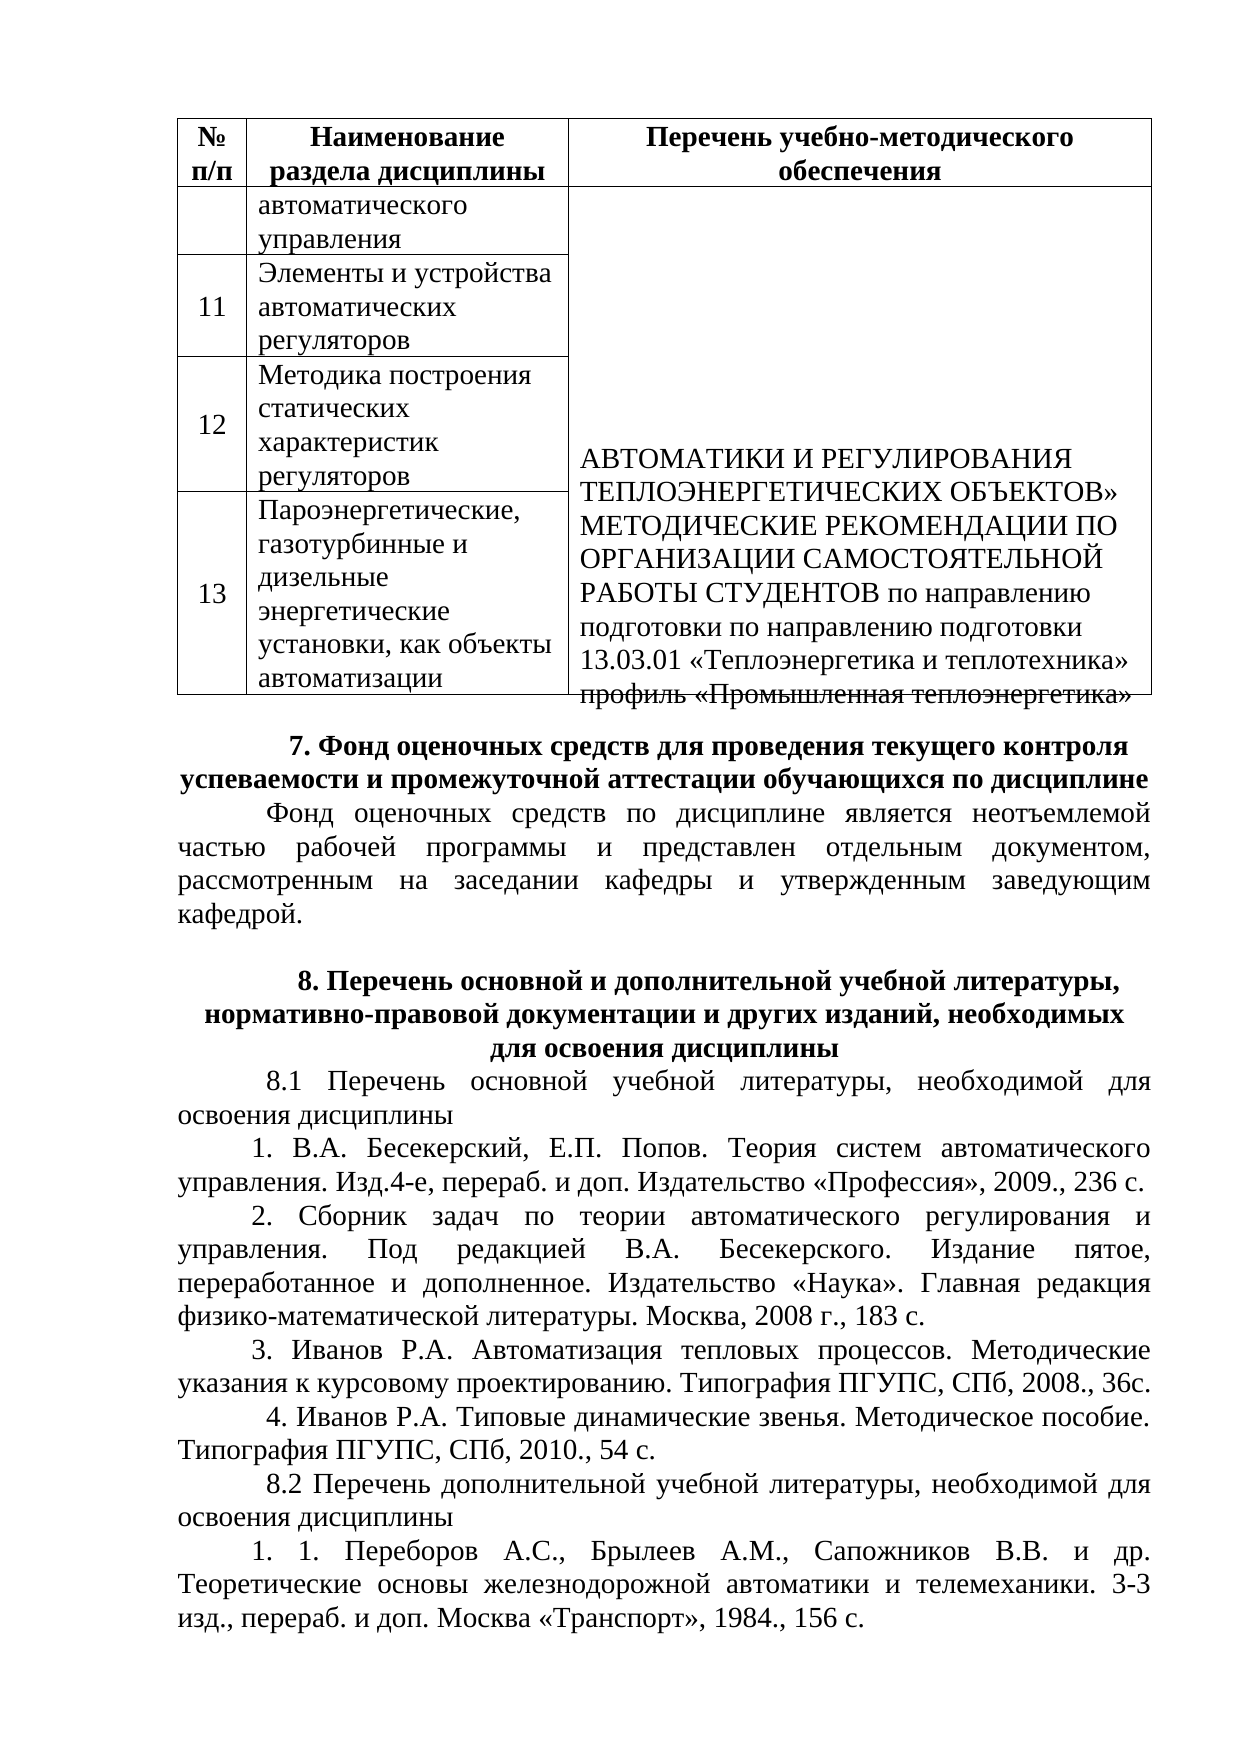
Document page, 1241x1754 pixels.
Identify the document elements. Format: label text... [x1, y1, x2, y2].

table_cell Методика построения статических характеристик регуляторов [247, 357, 568, 491]
text 8.1 Перечень основной учебной литературы, необходимой для освоения дисциплины [177, 1063, 1152, 1131]
table_header Перечень учебно-методического обеспечения [569, 119, 1151, 186]
text 2. Сборник задач по теории автоматического регулирования и управления. Под редакцией В.А. Бесекерского. Издание пятое, переработанное и дополненное. Издательство «Наука». Главная редакция физико-математической литературы. Москва, 2008 г., 183 с. [177, 1198, 1152, 1332]
text Фонд оценочных средств по дисциплине является неотъемлемой частью рабочей программы и представлен отдельным документом, рассмотренным на заседании кафедры и утвержденным заведующим кафедрой. [177, 795, 1152, 929]
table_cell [247, 187, 568, 254]
table_header Наименование раздела дисциплины [247, 119, 568, 186]
text 3. Иванов Р.А. Автоматизация тепловых процессов. Методические указания к курсовому проектированию. Типография ПГУПС, СПб, 2008., 36с. [177, 1332, 1152, 1399]
text 7. Фонд оценочных средств для проведения текущего контроля успеваемости и промежуточной аттестации обучающихся по дисциплине [177, 728, 1152, 795]
text 8. Перечень основной и дополнительной учебной литературы, нормативно-правовой документации и других изданий, необходимых для освоения дисциплины [177, 963, 1152, 1063]
table_cell Элементы и устройства автоматических регуляторов [247, 255, 568, 356]
table_header № п/п [178, 119, 246, 186]
table_cell 13 [178, 492, 246, 693]
text 1. В.А. Бесекерский, Е.П. Попов. Теория систем автоматического управления. Изд.4-е, перераб. и доп. Издательство «Профессия», 2009., 236 с. [177, 1131, 1152, 1198]
text 1. 1. Переборов А.С., Брылеев А.М., Сапожников В.В. и др. Теоретические основы железнодорожной автоматики и телемеханики. 3-3 изд., перераб. и доп. Москва «Транспорт», 1984., 156 с. [177, 1533, 1152, 1634]
text 8.2 Перечень дополнительной учебной литературы, необходимой для освоения дисциплины [177, 1466, 1152, 1533]
text 4. Иванов Р.А. Типовые динамические звенья. Методическое пособие. Типография ПГУПС, СПб, 2010., 54 с. [177, 1399, 1152, 1466]
table_cell Пароэнергетические, газотурбинные и дизельные энергетические установки, как объекты автоматизации [247, 492, 568, 693]
table_cell 10 [178, 187, 246, 254]
table_cell 12 [178, 357, 246, 491]
table_cell 11 [178, 255, 246, 356]
